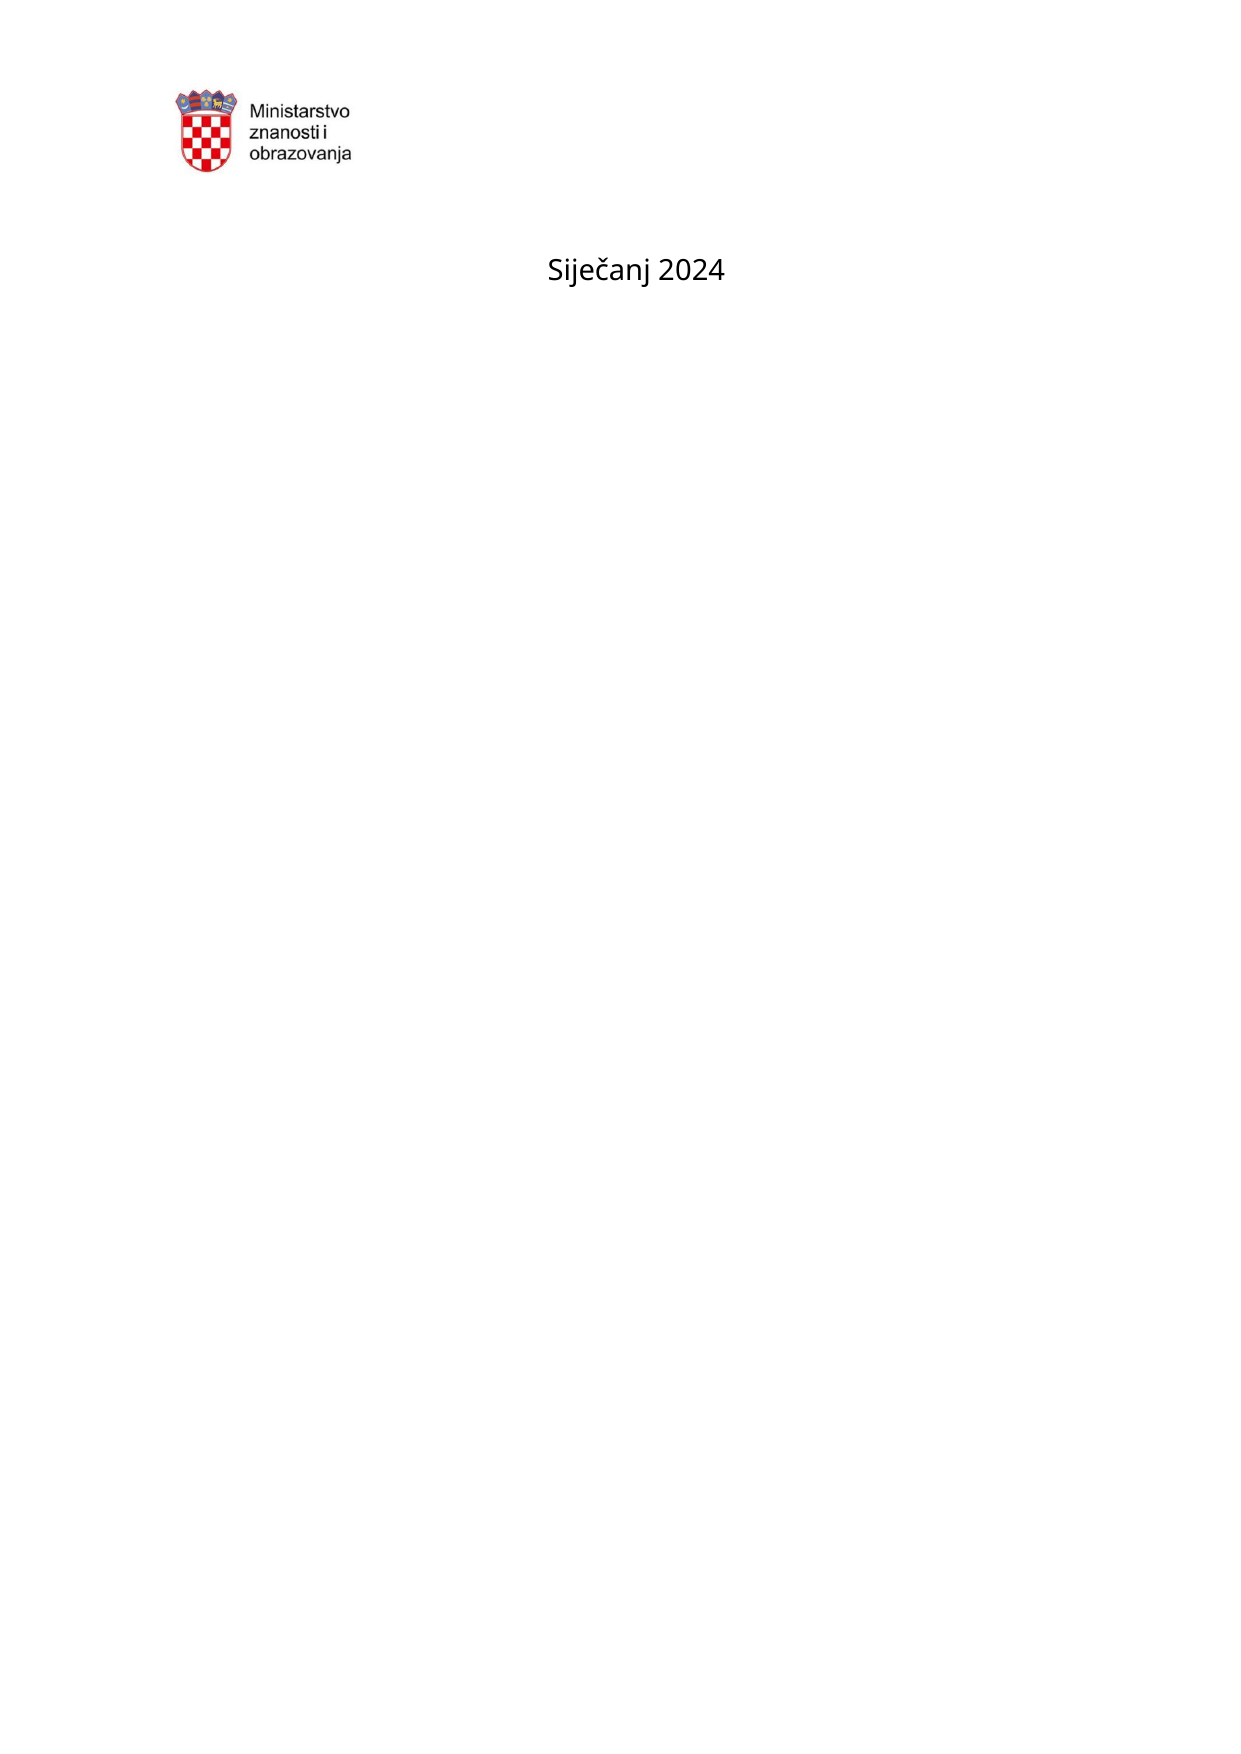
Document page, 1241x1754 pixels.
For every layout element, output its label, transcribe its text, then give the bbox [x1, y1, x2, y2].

text Siječanj 2024 [150, 249, 1122, 289]
